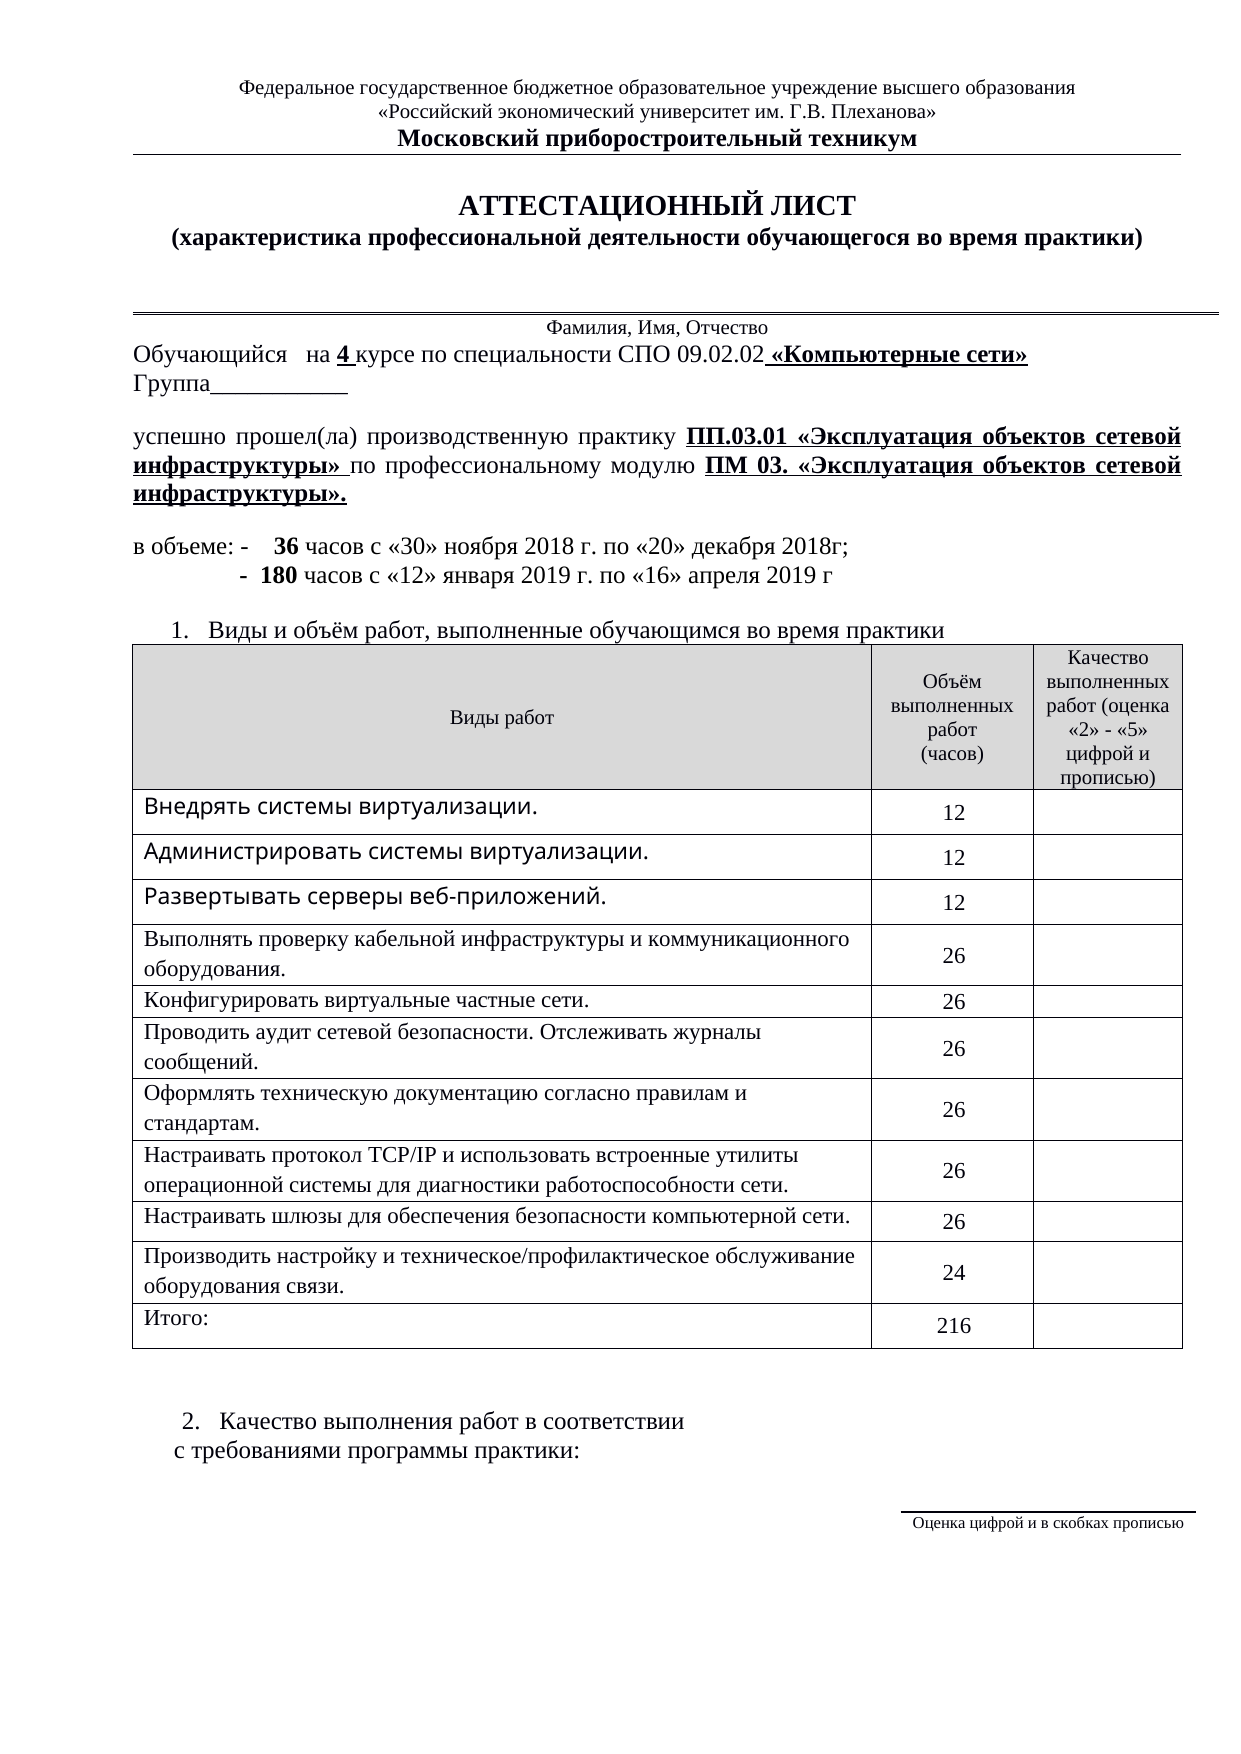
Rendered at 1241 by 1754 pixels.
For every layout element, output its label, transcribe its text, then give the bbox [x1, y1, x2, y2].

table_cell Оценка цифрой и в скобках прописью [901, 1513, 1196, 1540]
table_cell 26 [872, 1141, 1033, 1201]
text в объеме: - 36 часов с «30» ноября 2018 г. по «20» декабря 2018г; [133, 531, 1181, 560]
table_cell 26 [872, 986, 1033, 1017]
table_cell Настраивать шлюзы для обеспечения безопасности компьютерной сети. [133, 1202, 871, 1241]
table_cell [1034, 986, 1182, 1017]
text Московский приборостроительный техникум [133, 123, 1181, 154]
table_cell Выполнять проверку кабельной инфраструктуры и коммуникационного оборудования. [133, 925, 871, 985]
table_cell [1034, 1018, 1182, 1078]
text успешно прошел(ла) производственную практику ПП.03.01 «Эксплуатация объектов сетевой инфраструктуры» по профессиональному модулю ПМ 03. «Эксплуатация объектов сетевой инфраструктуры». [133, 421, 1181, 507]
table_cell [1034, 835, 1182, 879]
table_cell Внедрять системы виртуализации. [133, 790, 871, 834]
table_header Качество выполненных работ (оценка «2» - «5» цифрой и прописью) [1034, 645, 1182, 789]
table_cell 12 [872, 835, 1033, 879]
table_cell Производить настройку и техническое/профилактическое обслуживание оборудования связи. [133, 1242, 871, 1302]
text Федеральное государственное бюджетное образовательное учреждение высшего образования [133, 75, 1181, 99]
table_cell 26 [872, 1018, 1033, 1078]
table_cell [1034, 1304, 1182, 1347]
list Виды и объём работ, выполненные обучающимся во время практики [170, 615, 1181, 644]
text Группа___________ [133, 368, 1181, 397]
table_cell 24 [872, 1242, 1033, 1302]
table_header Объём выполненных работ (часов) [872, 645, 1033, 789]
table_cell [1034, 1242, 1182, 1302]
table_cell [1034, 1141, 1182, 1201]
table_cell [1034, 1202, 1182, 1241]
text «Российский экономический университет им. Г.В. Плеханова» [133, 99, 1181, 123]
table_header Качество выполнения работ в соответствии с требованиями программы практики: [133, 1406, 901, 1540]
table_cell [1034, 925, 1182, 985]
text АТТЕСТАЦИОННЫЙ ЛИСТ [133, 188, 1181, 222]
table_cell Настраивать протокол TCP/IP и использовать встроенные утилиты операционной системы для диагностики работоспособности сети. [133, 1141, 871, 1201]
table_cell 216 [872, 1304, 1033, 1347]
table_cell [1034, 790, 1182, 834]
table_cell Развертывать серверы веб-приложений. [133, 880, 871, 924]
table_cell Оформлять техническую документацию согласно правилам и стандартам. [133, 1079, 871, 1139]
table_cell [1034, 880, 1182, 924]
table_cell 12 [872, 880, 1033, 924]
table_cell Администрировать системы виртуализации. [133, 835, 871, 879]
table_cell Проводить аудит сетевой безопасности. Отслеживать журналы сообщений. [133, 1018, 871, 1078]
table_header Виды работ [133, 645, 871, 789]
text (характеристика профессиональной деятельности обучающегося во время практики) [133, 222, 1181, 251]
table_cell 12 [872, 790, 1033, 834]
table_cell 26 [872, 1202, 1033, 1241]
table_cell 26 [872, 1079, 1033, 1139]
table_cell 26 [872, 925, 1033, 985]
text Обучающийся на 4 курсе по специальности СПО 09.02.02 «Компьютерные сети» [133, 339, 1181, 368]
text Фамилия, Имя, Отчество [133, 315, 1181, 339]
table_cell Конфигурировать виртуальные частные сети. [133, 986, 871, 1017]
table_cell Итого: [133, 1304, 871, 1347]
table_cell [1034, 1079, 1182, 1139]
text - 180 часов с «12» января 2019 г. по «16» апреля 2019 г [133, 560, 1181, 589]
